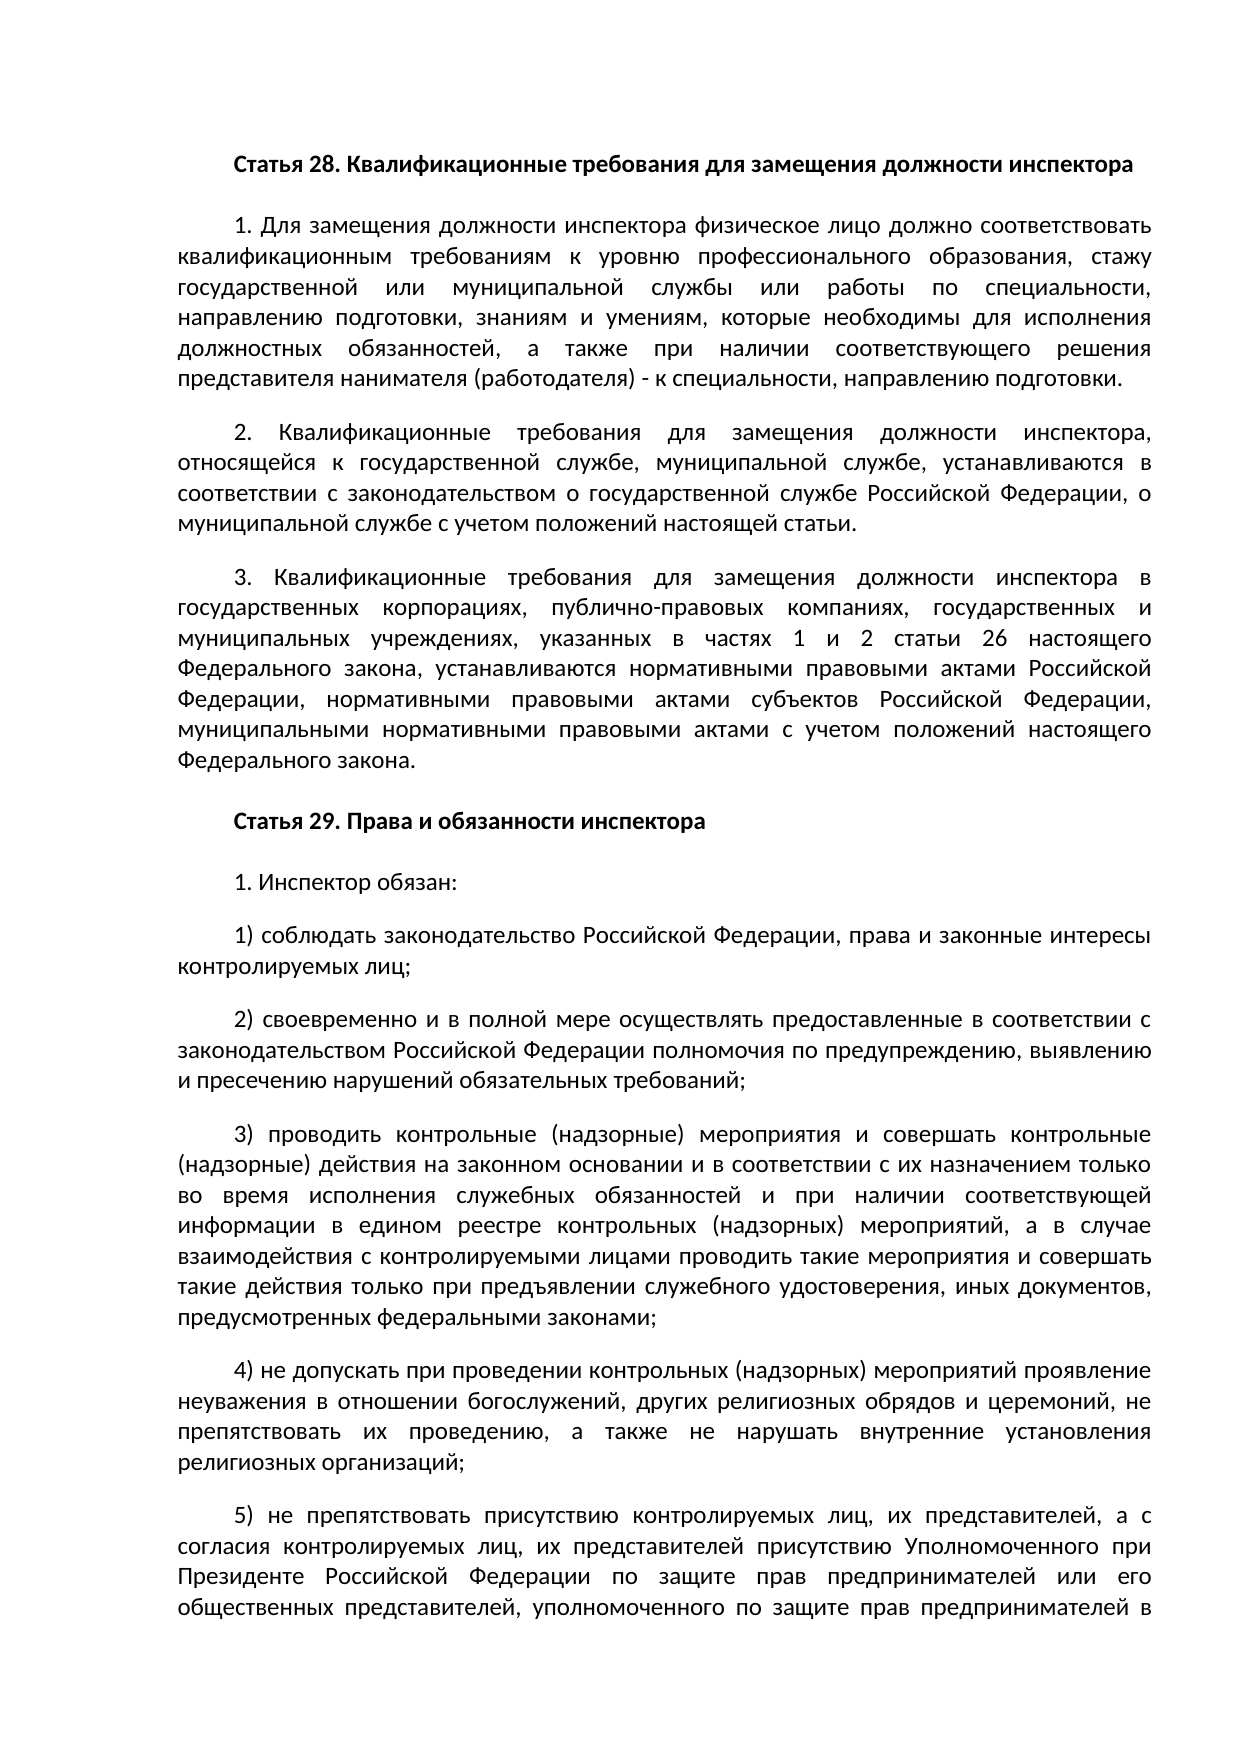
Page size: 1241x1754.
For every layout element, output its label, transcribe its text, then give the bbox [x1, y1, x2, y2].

text 1. Для замещения должности инспектора физическое лицо должно соответствовать квалификационным требованиям к уровню профессионального образования, стажу государственной или муниципальной службы или работы по специальности, направлению подготовки, знаниям и умениям, которые необходимы для исполнения должностных обязанностей, а также при наличии соответствующего решения представителя нанимателя (работодателя) - к специальности, направлению подготовки. [177, 210, 1152, 393]
text 1) соблюдать законодательство Российской Федерации, права и законные интересы контролируемых лиц; [177, 919, 1152, 980]
title Статья 28. Квалификационные требования для замещения должности инспектора [177, 149, 1152, 179]
text 3) проводить контрольные (надзорные) мероприятия и совершать контрольные (надзорные) действия на законном основании и в соответствии с их назначением только во время исполнения служебных обязанностей и при наличии соответствующей информации в едином реестре контрольных (надзорных) мероприятий, а в случае взаимодействия с контролируемыми лицами проводить такие мероприятия и совершать такие действия только при предъявлении служебного удостоверения, иных документов, предусмотренных федеральными законами; [177, 1118, 1152, 1331]
text 4) не допускать при проведении контрольных (надзорных) мероприятий проявление неуважения в отношении богослужений, других религиозных обрядов и церемоний, не препятствовать их проведению, а также не нарушать внутренние установления религиозных организаций; [177, 1354, 1152, 1476]
text 1. Инспектор обязан: [177, 866, 1152, 896]
title Статья 29. Права и обязанности инспектора [177, 805, 1152, 835]
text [177, 1499, 1152, 1621]
text 2) своевременно и в полной мере осуществлять предоставленные в соответствии с законодательством Российской Федерации полномочия по предупреждению, выявлению и пресечению нарушений обязательных требований; [177, 1003, 1152, 1095]
text 2. Квалификационные требования для замещения должности инспектора, относящейся к государственной службе, муниципальной службе, устанавливаются в соответствии с законодательством о государственной службе Российской Федерации, о муниципальной службе с учетом положений настоящей статьи. [177, 416, 1152, 538]
text 3. Квалификационные требования для замещения должности инспектора в государственных корпорациях, публично-правовых компаниях, государственных и муниципальных учреждениях, указанных в частях 1 и 2 статьи 26 настоящего Федерального закона, устанавливаются нормативными правовыми актами Российской Федерации, нормативными правовыми актами субъектов Российской Федерации, муниципальными нормативными правовыми актами с учетом положений настоящего Федерального закона. [177, 561, 1152, 774]
